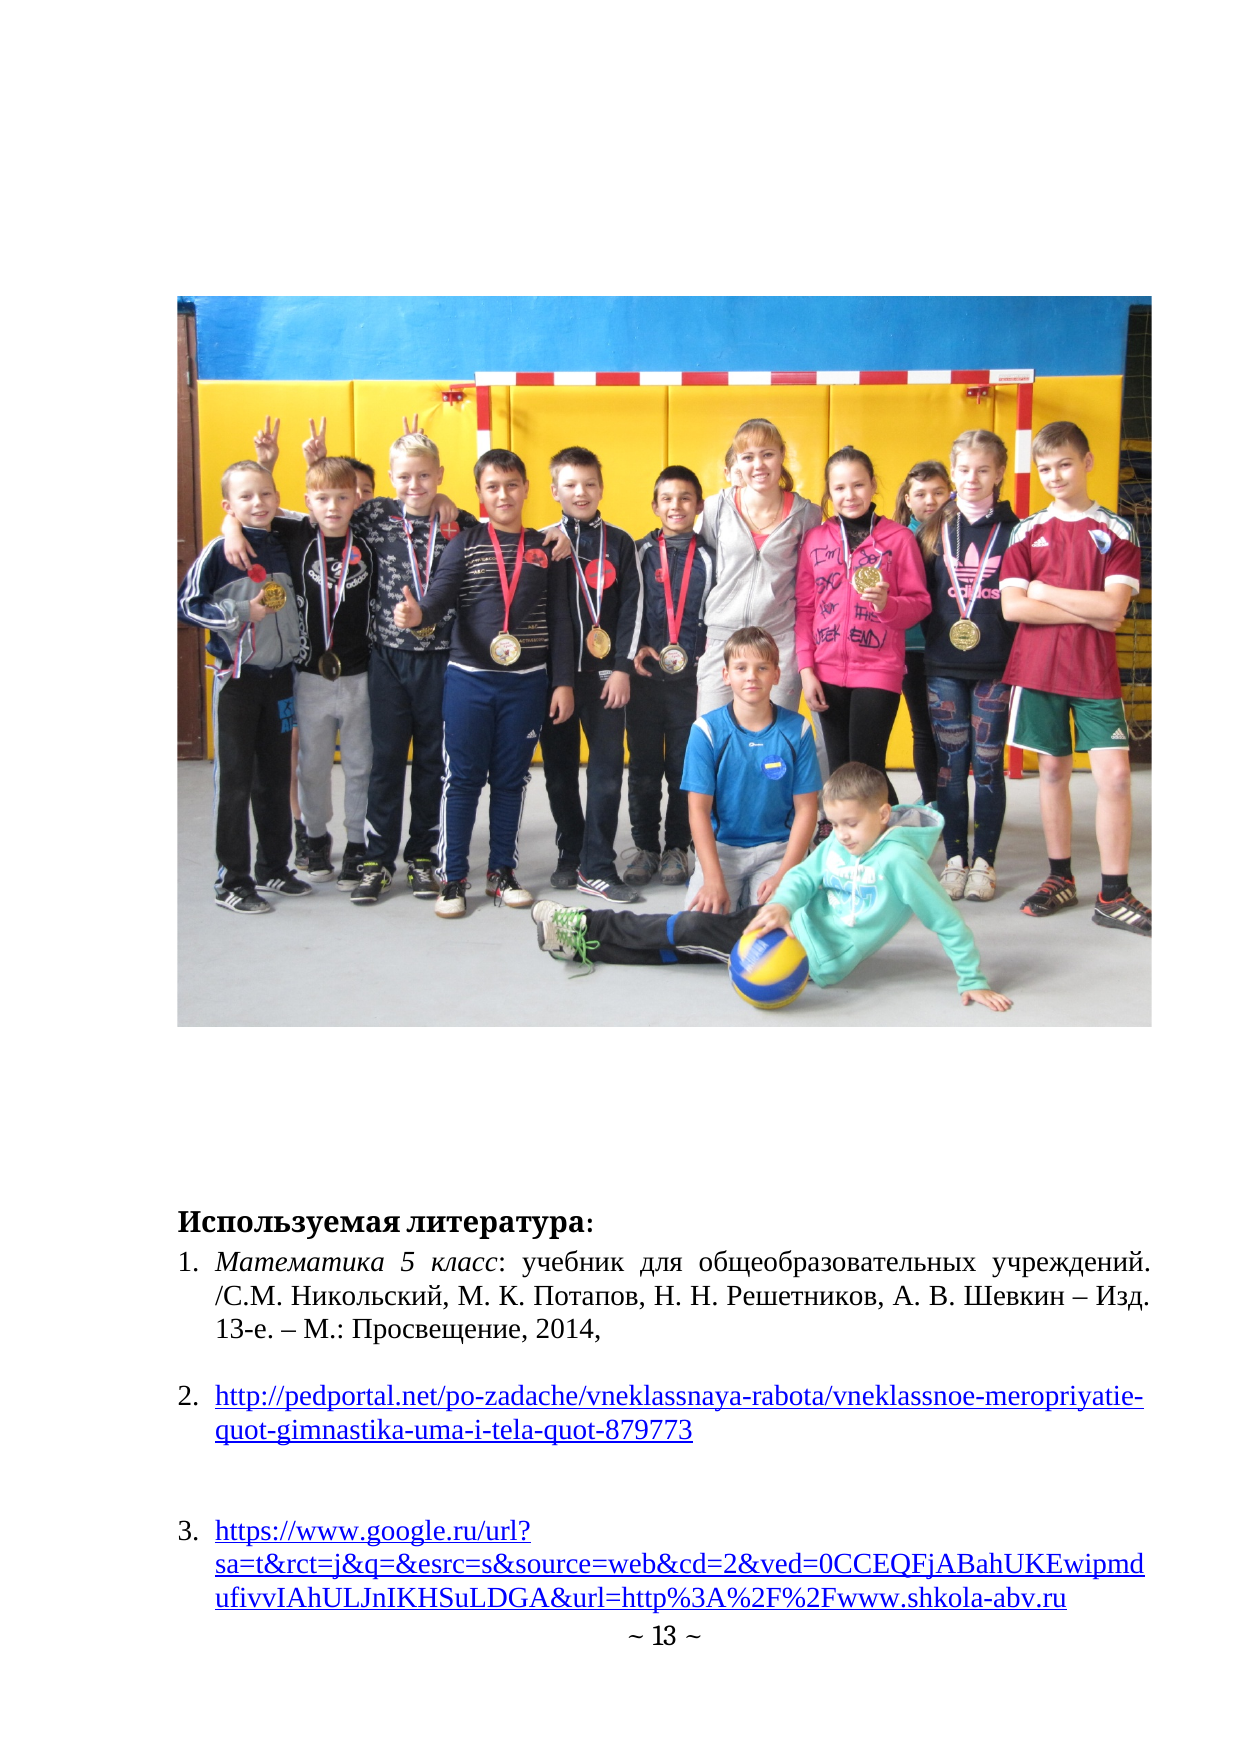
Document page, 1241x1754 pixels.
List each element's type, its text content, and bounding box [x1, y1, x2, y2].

list Математика 5 класс: учебник для общеобразовательных учреждений. /С.М. Никольский, М. К. Потапов, Н. Н. Решетников, А. В. Шевкин – Изд. 13-е. – М.: Просвещение, 2014, [177, 1244, 1152, 1345]
picture [177, 296, 1152, 1027]
list http://pedportal.net/po-zadache/vneklassnaya-rabota/vneklassnoe-meropriyatie-quot-gimnastika-uma-i-tela-quot-879773 [177, 1378, 1152, 1446]
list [177, 1513, 1152, 1613]
subtitle Используемая литература: [177, 1206, 1152, 1239]
